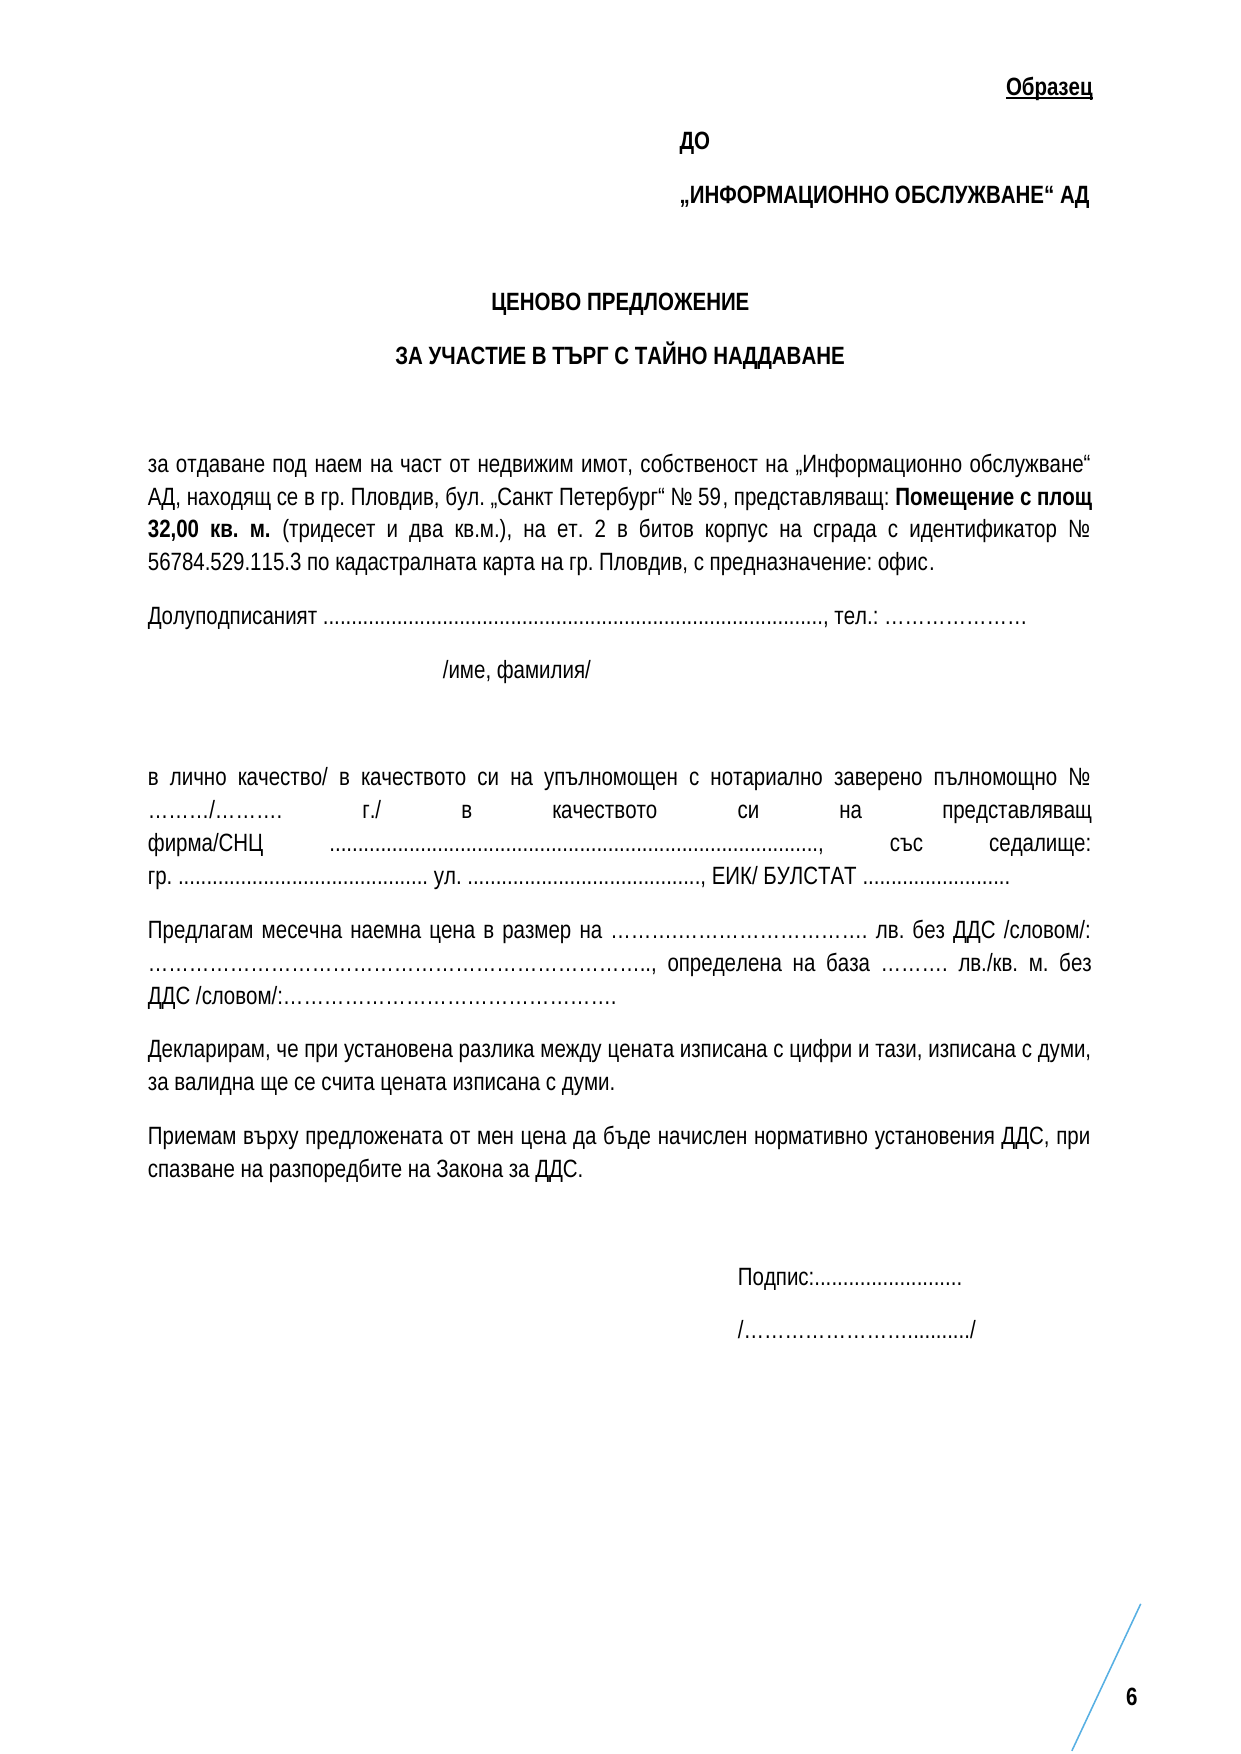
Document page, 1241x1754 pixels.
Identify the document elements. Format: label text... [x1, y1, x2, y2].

text /име, фамилия/ [369, 655, 1092, 683]
text Подпис:.......................... [664, 1261, 1092, 1290]
text Долуподписаният ........................................................................................, тел.: ………………… [148, 601, 1092, 630]
text /…………………….........../ [664, 1315, 1092, 1344]
text Образец [148, 72, 1092, 101]
text Декларирам, че при установена разлика между цената изписана с цифри и тази, изписана с думи, за валидна ще се счита цената изписана с думи. [148, 1034, 1092, 1096]
text Приемам върху предложената от мен цена да бъде начислен нормативно установения ДДС, при спазване на разпоредбите на Закона за ДДС. [148, 1121, 1092, 1183]
text Предлагам месечна наемна цена в размер на ……….………………………. лв. без ДДС /словом/:……………………………………………………………….., определена на база ………. лв./кв. м. без ДДС /словом/:…………………………………………. [148, 915, 1092, 1009]
text ДО [148, 126, 1092, 155]
text за отдаване под наем на част от недвижим имот, собственост на „Информационно обслужване“ АД, находящ се в гр. Пловдив, бул. „Санкт Петербург“ № 59, представляващ: Помещение с площ 32,00 кв. м. (тридесет и два кв.м.), на ет. 2 в битов корпус на сграда с идентификатор № 56784.529.115.3 по кадастралната карта на гр. Пловдив, с предназначение: офис. [148, 448, 1092, 576]
text ЗА УЧАСТИЕ В ТЪРГ С ТАЙНО НАДДАВАНЕ [148, 341, 1092, 370]
text „ИНФОРМАЦИОННО ОБСЛУЖВАНЕ“ АД [148, 180, 1092, 208]
text ЦЕНОВО ПРЕДЛОЖЕНИЕ [148, 287, 1092, 316]
text в лично качество/ в качеството си на упълномощен с нотариално заверено пълномощно № ………/………. г./ в качеството си на представляващ фирма/СНЦ ......................................................................................, със седалище: гр. ............................................ ул. ........................................., ЕИК/ БУЛСТАТ .......................... [148, 762, 1092, 890]
